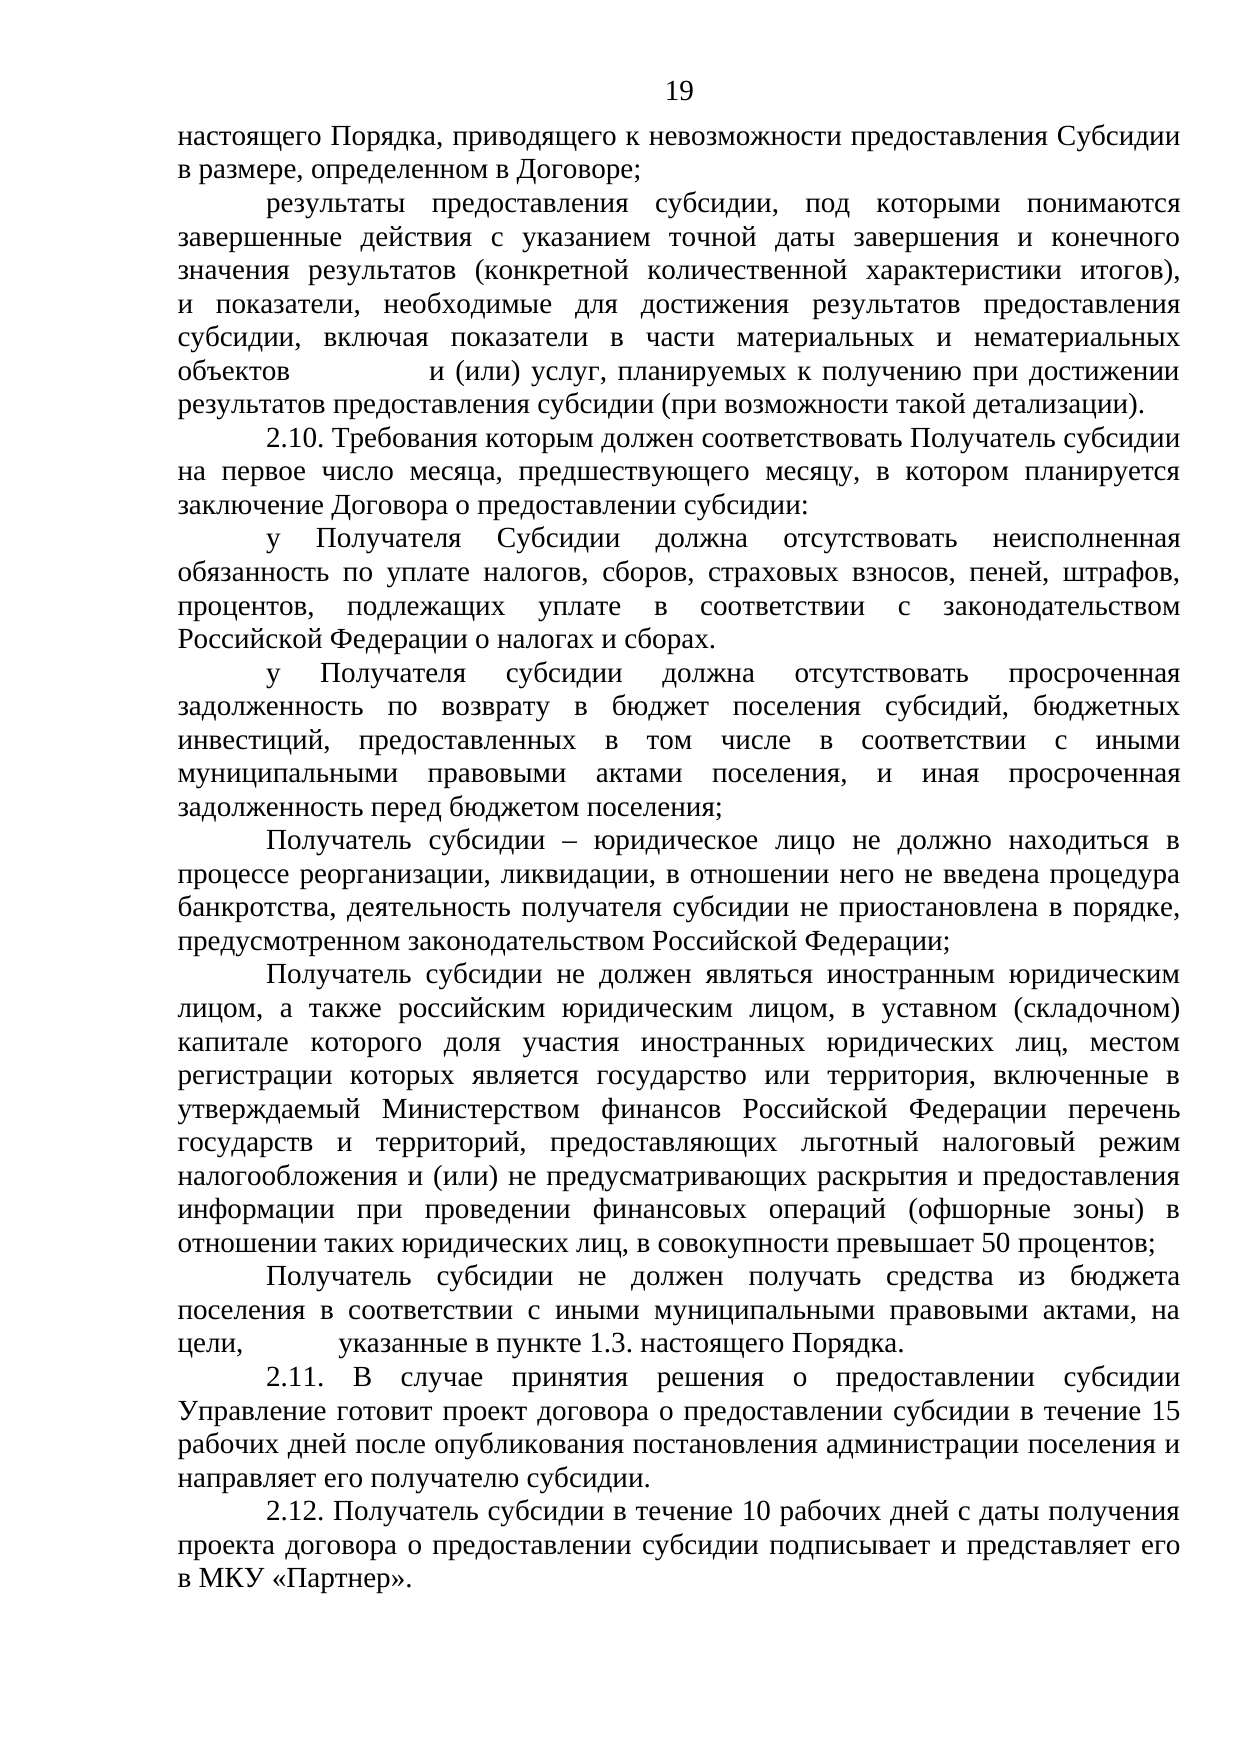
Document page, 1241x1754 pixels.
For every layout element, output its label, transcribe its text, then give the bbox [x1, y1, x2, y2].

text результаты предоставления субсидии, под которыми понимаются завершенные действия с указанием точной даты завершения и конечного значения результатов (конкретной количественной характеристики итогов), и показатели, необходимые для достижения результатов предоставления субсидии, включая показатели в части материальных и нематериальных объектов и (или) услуг, планируемых к получению при достижении результатов предоставления субсидии (при возможности такой детализации). [177, 185, 1181, 420]
text Получатель субсидии – юридическое лицо не должно находиться в процессе реорганизации, ликвидации, в отношении него не введена процедура банкротства, деятельность получателя субсидии не приостановлена в порядке, предусмотренном законодательством Российской Федерации; [177, 822, 1181, 957]
text 2.10. Требования которым должен соответствовать Получатель субсидии на первое число месяца, предшествующего месяцу, в котором планируется заключение Договора о предоставлении субсидии: [177, 420, 1181, 521]
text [177, 118, 1181, 185]
text 2.12. Получатель субсидии в течение 10 рабочих дней с даты получения проекта договора о предоставлении субсидии подписывает и представляет его в МКУ «Партнер». [177, 1493, 1181, 1594]
text у Получателя Субсидии должна отсутствовать неисполненная обязанность по уплате налогов, сборов, страховых взносов, пеней, штрафов, процентов, подлежащих уплате в соответствии с законодательством Российской Федерации о налогах и сборах. [177, 521, 1181, 655]
text Получатель субсидии не должен получать средства из бюджета поселения в соответствии с иными муниципальными правовыми актами, на цели, указанные в пункте 1.3. настоящего Порядка. [177, 1258, 1181, 1359]
text 2.11. В случае принятия решения о предоставлении субсидии Управление готовит проект договора о предоставлении субсидии в течение 15 рабочих дней после опубликования постановления администрации поселения и направляет его получателю субсидии. [177, 1359, 1181, 1493]
text у Получателя субсидии должна отсутствовать просроченная задолженность по возврату в бюджет поселения субсидий, бюджетных инвестиций, предоставленных в том числе в соответствии с иными муниципальными правовыми актами поселения, и иная просроченная задолженность перед бюджетом поселения; [177, 655, 1181, 822]
text Получатель субсидии не должен являться иностранным юридическим лицом, а также российским юридическим лицом, в уставном (складочном) капитале которого доля участия иностранных юридических лиц, местом регистрации которых является государство или территория, включенные в утверждаемый Министерством финансов Российской Федерации перечень государств и территорий, предоставляющих льготный налоговый режим налогообложения и (или) не предусматривающих раскрытия и предоставления информации при проведении финансовых операций (офшорные зоны) в отношении таких юридических лиц, в совокупности превышает 50 процентов; [177, 957, 1181, 1258]
